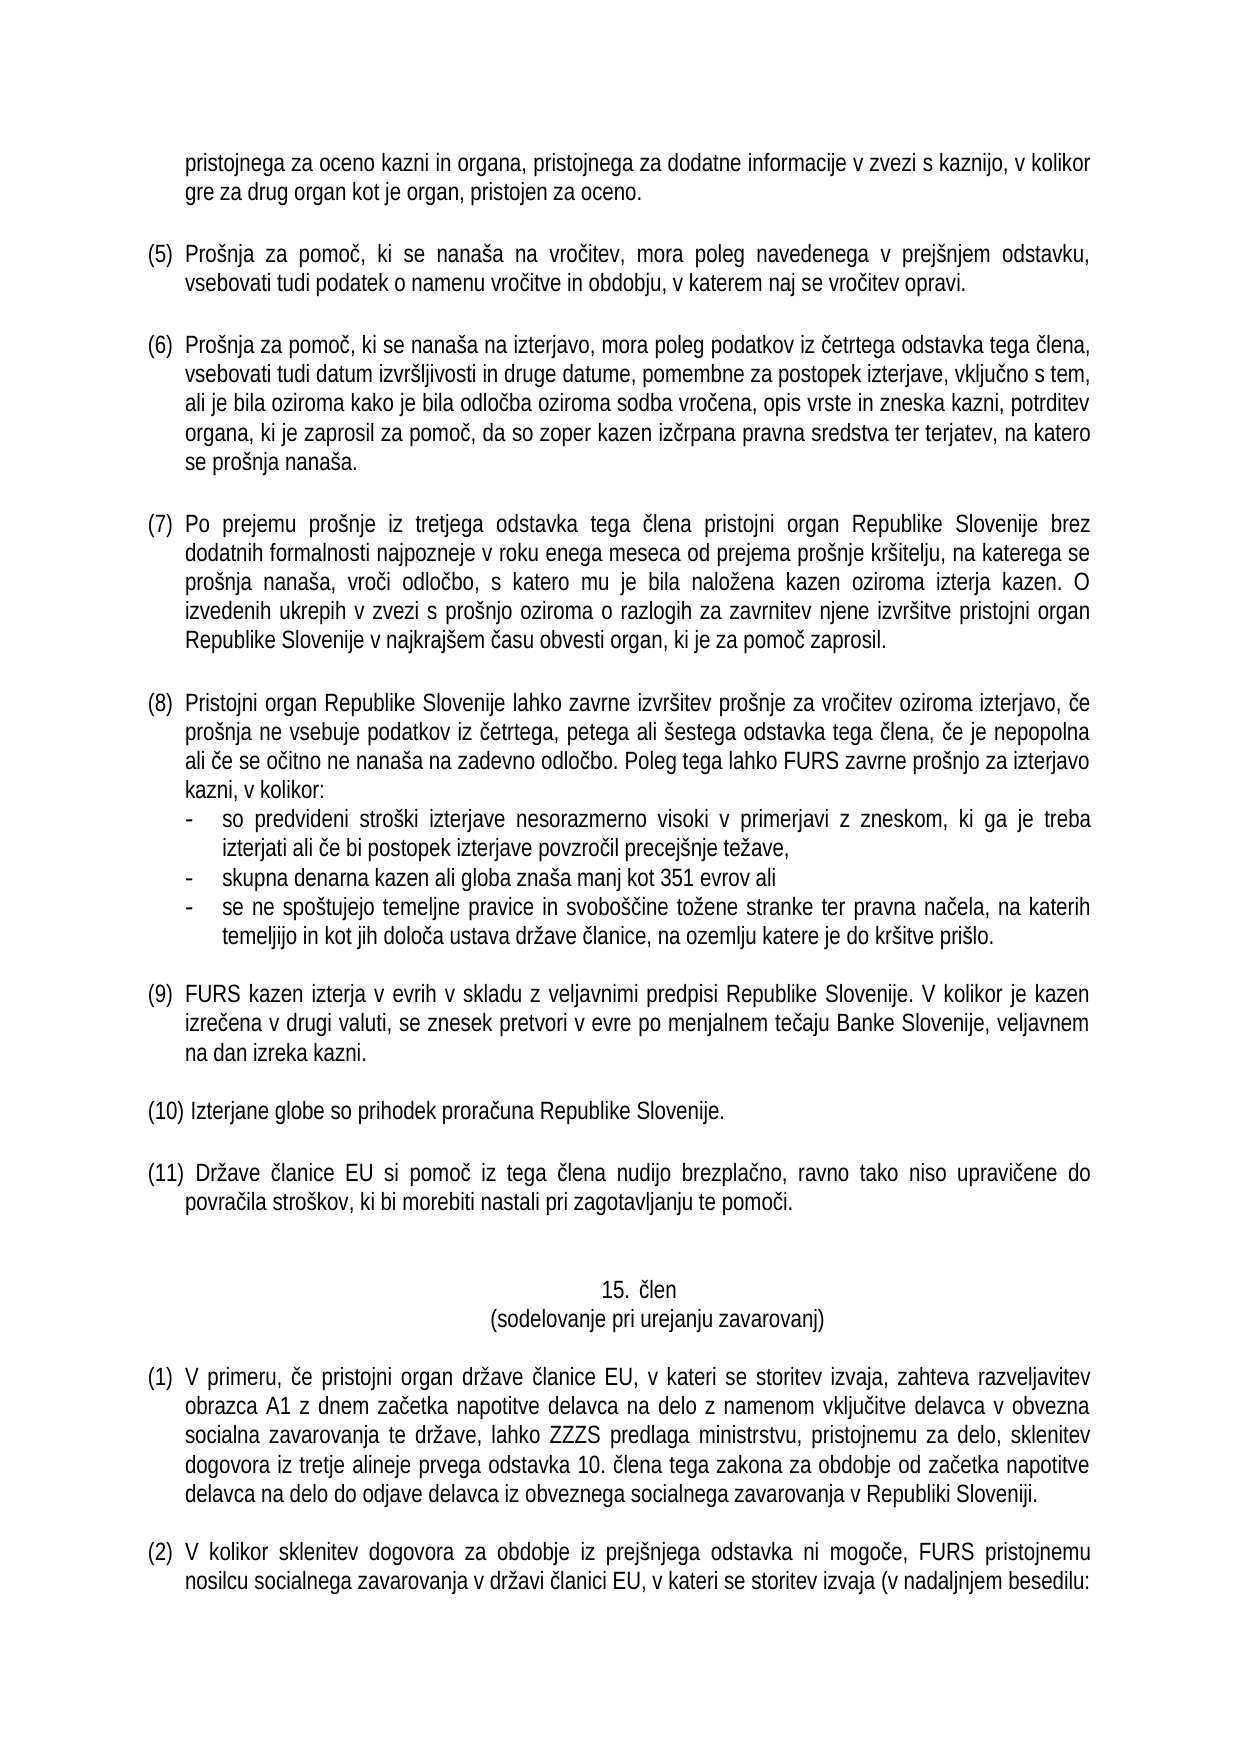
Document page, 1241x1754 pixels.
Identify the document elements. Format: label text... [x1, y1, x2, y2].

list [148, 148, 1093, 206]
list Države članice EU si pomoč iz tega člena nudijo brezplačno, ravno tako niso upravičene do povračila stroškov, ki bi morebiti nastali pri zagotavljanju te pomoči. [148, 1158, 1093, 1216]
list FURS kazen izterja v evrih v skladu z veljavnimi predpisi Republike Slovenije. V kolikor je kazen izrečena v drugi valuti, se znesek pretvori v evre po menjalnem tečaju Banke Slovenije, veljavnem na dan izreka kazni. [148, 979, 1093, 1067]
list skupna denarna kazen ali globa znaša manj kot 351 evrov ali [185, 863, 1093, 892]
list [148, 1537, 1093, 1596]
list Po prejemu prošnje iz tretjega odstavka tega člena pristojni organ Republike Slovenije brez dodatnih formalnosti najpozneje v roku enega meseca od prejema prošnje kršitelju, na katerega se prošnja nanaša, vroči odločbo, s katero mu je bila naložena kazen oziroma izterja kazen. O izvedenih ukrepih v zvezi s prošnjo oziroma o razlogih za zavrnitev njene izvršitve pristojni organ Republike Slovenije v najkrajšem času obvesti organ, ki je za pomoč zaprosil. [148, 509, 1093, 655]
list Pristojni organ Republike Slovenije lahko zavrne izvršitev prošnje za vročitev oziroma izterjavo, če prošnja ne vsebuje podatkov iz četrtega, petega ali šestega odstavka tega člena, če je nepopolna ali če se očitno ne nanaša na zadevno odločbo. Poleg tega lahko FURS zavrne prošnjo za izterjavo kazni, v kolikor: [148, 688, 1093, 804]
list so predvideni stroški izterjave nesorazmerno visoki v primerjavi z zneskom, ki ga je treba izterjati ali če bi postopek izterjave povzročil precejšnje težave, [185, 804, 1093, 863]
list Prošnja za pomoč, ki se nanaša na vročitev, mora poleg navedenega v prejšnjem odstavku, vsebovati tudi podatek o namenu vročitve in obdobju, v katerem naj se vročitev opravi. [148, 239, 1093, 297]
list člen [185, 1275, 1093, 1304]
list Izterjane globe so prihodek proračuna Republike Slovenije. [148, 1096, 1093, 1125]
list V primeru, če pristojni organ države članice EU, v kateri se storitev izvaja, zahteva razveljavitev obrazca A1 z dnem začetka napotitve delavca na delo z namenom vključitve delavca v obvezna socialna zavarovanja te države, lahko ZZZS predlaga ministrstvu, pristojnemu za delo, sklenitev dogovora iz tretje alineje prvega odstavka 10. člena tega zakona za obdobje od začetka napotitve delavca na delo do odjave delavca iz obveznega socialnega zavarovanja v Republiki Sloveniji. [148, 1362, 1093, 1508]
list (sodelovanje pri urejanju zavarovanj) [223, 1304, 1093, 1333]
list se ne spoštujejo temeljne pravice in svoboščine tožene stranke ter pravna načela, na katerih temeljijo in kot jih določa ustava države članice, na ozemlju katere je do kršitve prišlo. [185, 892, 1093, 950]
list Prošnja za pomoč, ki se nanaša na izterjavo, mora poleg podatkov iz četrtega odstavka tega člena, vsebovati tudi datum izvršljivosti in druge datume, pomembne za postopek izterjave, vključno s tem, ali je bila oziroma kako je bila odločba oziroma sodba vročena, opis vrste in zneska kazni, potrditev organa, ki je zaprosil za pomoč, da so zoper kazen izčrpana pravna sredstva ter terjatev, na katero se prošnja nanaša. [148, 330, 1093, 476]
